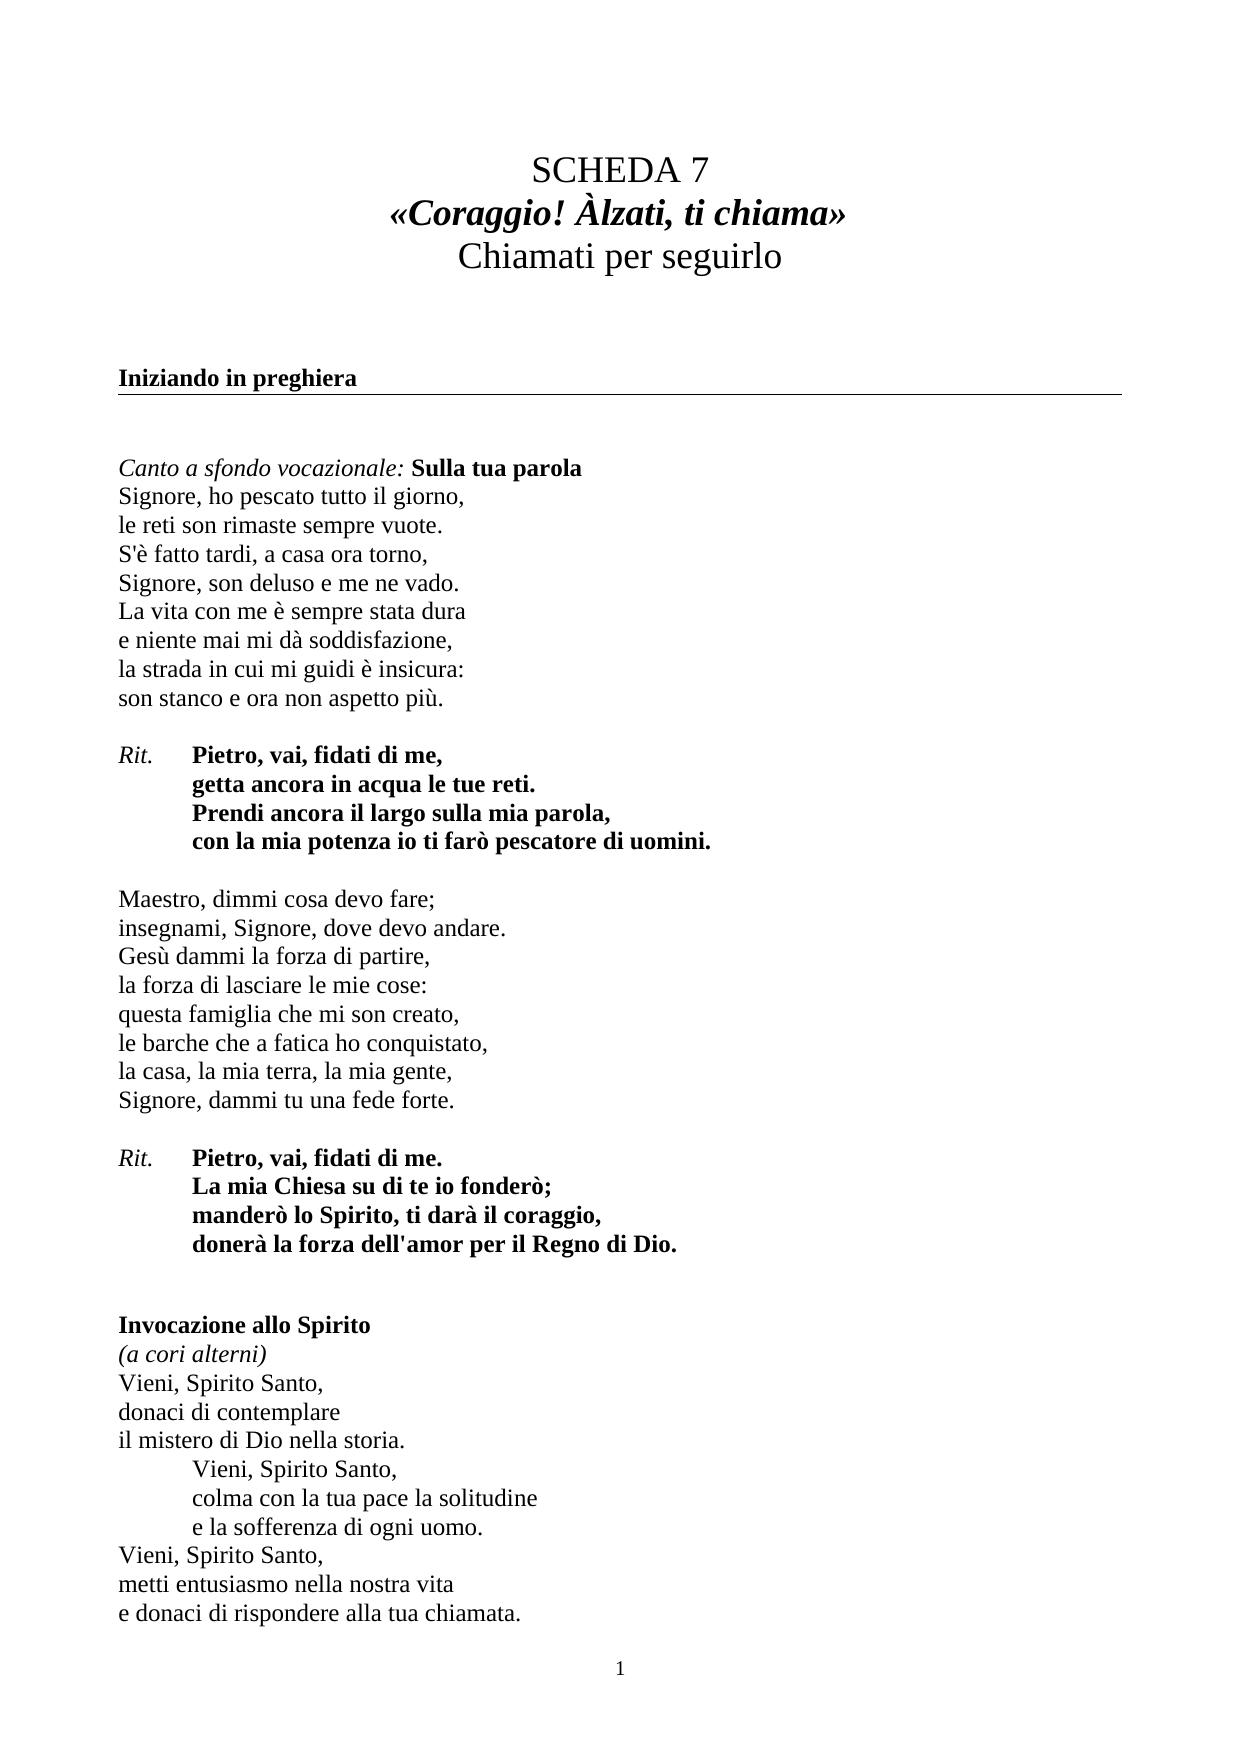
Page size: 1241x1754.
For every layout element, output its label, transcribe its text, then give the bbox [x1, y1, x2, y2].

text Vieni, Spirito Santo, [118, 1368, 1122, 1397]
text (a cori alterni) [118, 1339, 1122, 1368]
text Chiamati per seguirlo [118, 234, 1122, 277]
text la strada in cui mi guidi è insicura: [118, 654, 1122, 683]
text SCHEDA 7 [118, 148, 1122, 191]
text Signore, ho pescato tutto il giorno, [118, 481, 1122, 510]
text La mia Chiesa su di te io fonderò; [118, 1171, 1122, 1200]
text Rit. Pietro, vai, fidati di me, [118, 740, 1122, 769]
text con la mia potenza io ti farò pescatore di uomini. [118, 826, 1122, 855]
text Signore, dammi tu una fede forte. [118, 1085, 1122, 1114]
text S'è fatto tardi, a casa ora torno, [118, 539, 1122, 568]
text donaci di contemplare [118, 1397, 1122, 1425]
text Vieni, Spirito Santo, [118, 1540, 1122, 1569]
text getta ancora in acqua le tue reti. [118, 769, 1122, 798]
text Vieni, Spirito Santo, [118, 1454, 1122, 1483]
text le reti son rimaste sempre vuote. [118, 510, 1122, 539]
text metti entusiasmo nella nostra vita [118, 1569, 1122, 1598]
text «Coraggio! Àlzati, ti chiama» [118, 191, 1122, 234]
text Canto a sfondo vocazionale: Sulla tua parola [118, 453, 1122, 481]
text manderò lo Spirito, ti darà il coraggio, [118, 1200, 1122, 1229]
text questa famiglia che mi son creato, [118, 999, 1122, 1028]
text la casa, la mia terra, la mia gente, [118, 1056, 1122, 1085]
text il mistero di Dio nella storia. [118, 1425, 1122, 1454]
text e niente mai mi dà soddisfazione, [118, 625, 1122, 654]
text e donaci di rispondere alla tua chiamata. [118, 1598, 1122, 1627]
text Gesù dammi la forza di partire, [118, 941, 1122, 970]
text Rit. Pietro, vai, fidati di me. [118, 1143, 1122, 1171]
text Prendi ancora il largo sulla mia parola, [118, 798, 1122, 826]
text la forza di lasciare le mie cose: [118, 970, 1122, 999]
text donerà la forza dell'amor per il Regno di Dio. [118, 1229, 1122, 1258]
text colma con la tua pace la solitudine [118, 1483, 1122, 1512]
text Invocazione allo Spirito [118, 1310, 1122, 1339]
text e la sofferenza di ogni uomo. [118, 1512, 1122, 1540]
text Signore, son deluso e me ne vado. [118, 568, 1122, 596]
text Maestro, dimmi cosa devo fare; [118, 884, 1122, 913]
text le barche che a fatica ho conquistato, [118, 1028, 1122, 1056]
text La vita con me è sempre stata dura [118, 596, 1122, 625]
text son stanco e ora non aspetto più. [118, 683, 1122, 711]
text insegnami, Signore, dove devo andare. [118, 913, 1122, 941]
text Iniziando in preghiera [118, 363, 1122, 394]
